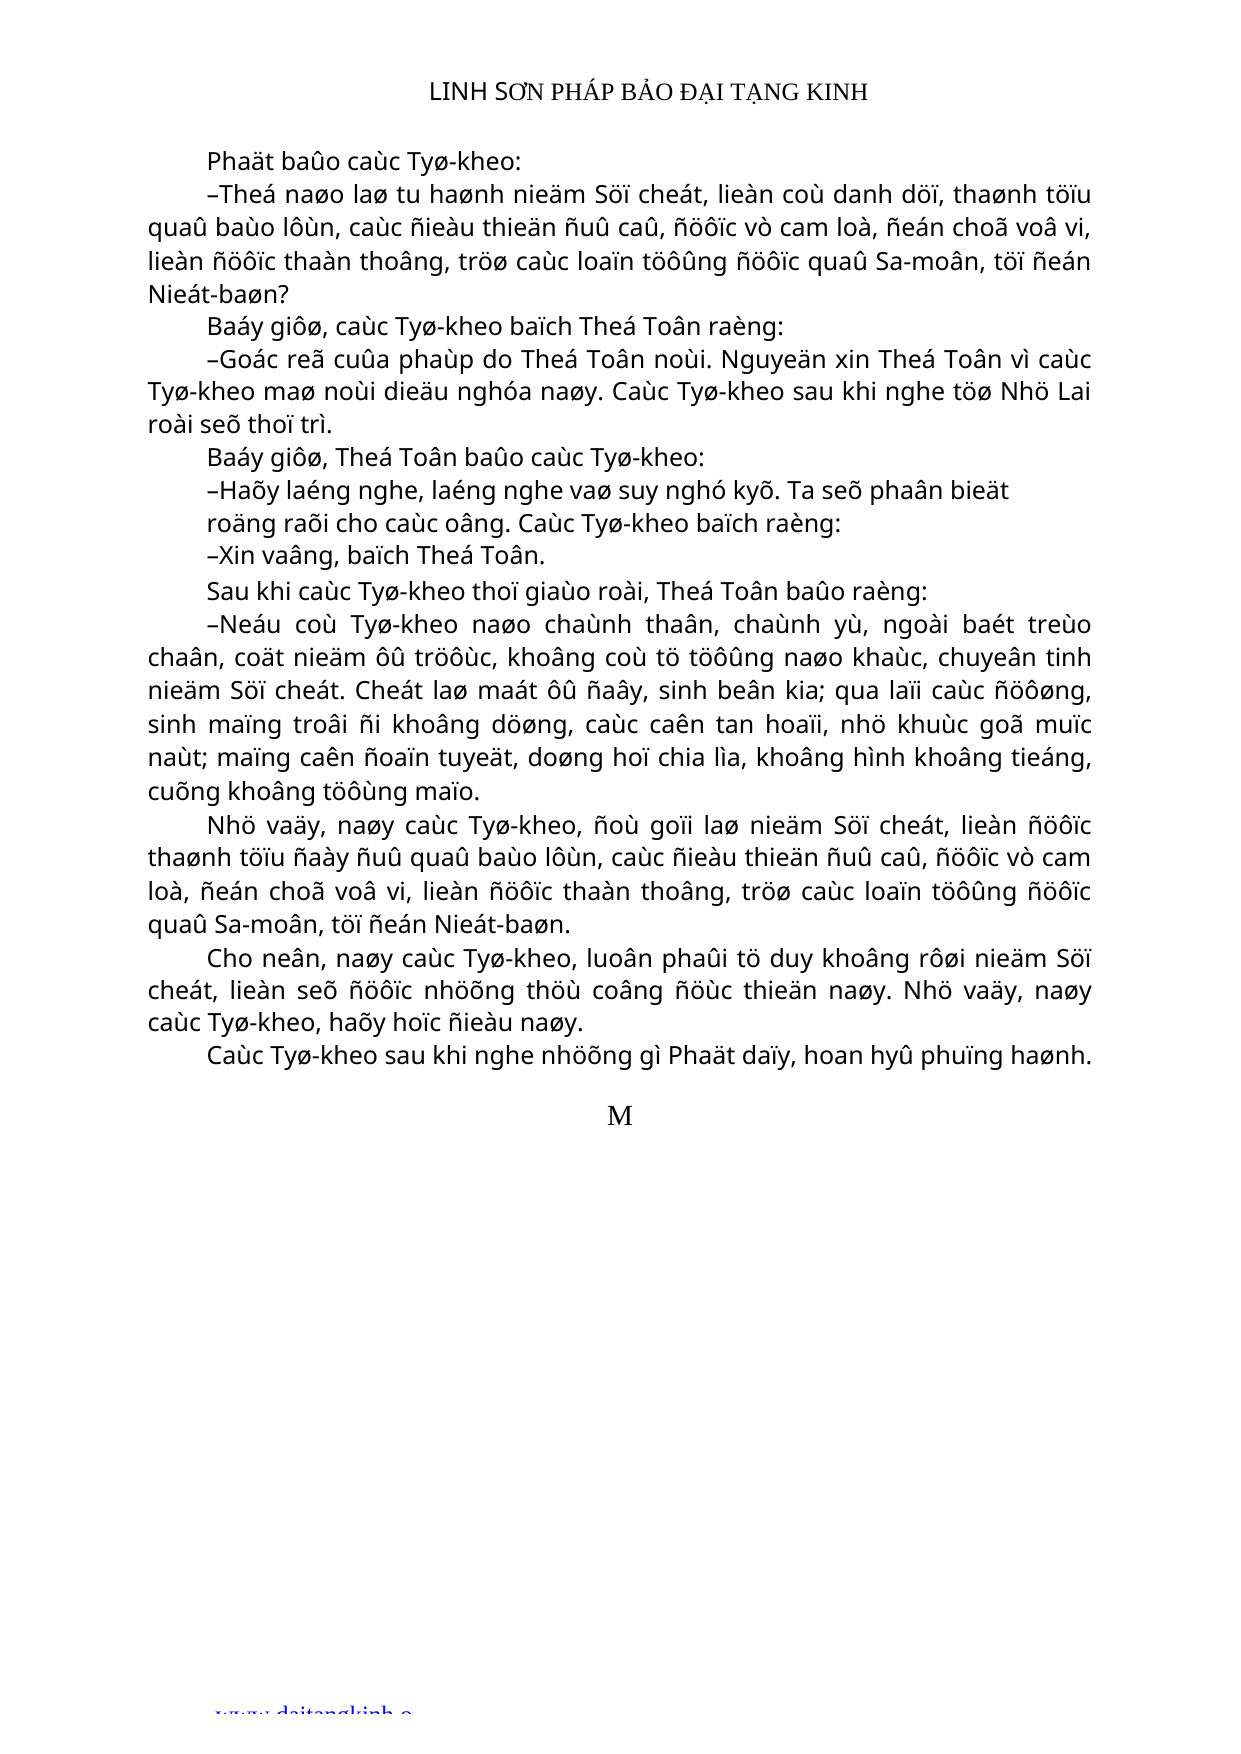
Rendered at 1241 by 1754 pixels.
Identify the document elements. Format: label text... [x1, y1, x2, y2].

text Phaät baûo caùc Tyø-kheo: [206, 145, 1111, 177]
text Nhö vaäy, naøy caùc Tyø-kheo, ñoù goïi laø nieäm Söï cheát, lieàn ñöôïc thaønh töïu ñaày ñuû quaû baùo lôùn, caùc ñieàu thieän ñuû caû, ñöôïc vò cam loà, ñeán choã voâ vi, lieàn ñöôïc thaàn thoâng, tröø caùc loaïn töôûng ñöôïc quaû Sa-moân, töï ñeán Nieát-baøn. [147, 807, 1093, 941]
text Caùc Tyø-kheo sau khi nghe nhöõng gì Phaät daïy, hoan hyû phuïng haønh. [206, 1039, 1111, 1071]
text –Haõy laéng nghe, laéng nghe vaø suy nghó kyõ. Ta seõ phaân bieät roäng raõi cho caùc oâng. Caùc Tyø-kheo baïch raèng: [206, 472, 1051, 539]
text –Neáu coù Tyø-kheo naøo chaùnh thaân, chaùnh yù, ngoài baét treùo chaân, coät nieäm ôû tröôùc, khoâng coù tö töôûng naøo khaùc, chuyeân tinh nieäm Söï cheát. Cheát laø maát ôû ñaây, sinh beân kia; qua laïi caùc ñöôøng, sinh maïng troâi ñi khoâng döøng, caùc caên tan hoaïi, nhö khuùc goã muïc naùt; maïng caên ñoaïn tuyeät, doøng hoï chia lìa, khoâng hình khoâng tieáng, cuõng khoâng töôùng maïo. [147, 607, 1093, 807]
text Baáy giôø, Theá Toân baûo caùc Tyø-kheo: [206, 441, 1111, 472]
text –Goác reã cuûa phaùp do Theá Toân noùi. Nguyeän xin Theá Toân vì caùc Tyø-kheo maø noùi dieäu nghóa naøy. Caùc Tyø-kheo sau khi nghe töø Nhö Lai roài seõ thoï trì. [147, 343, 1092, 441]
text –Xin vaâng, baïch Theá Toân. [206, 539, 1111, 571]
text Baáy giôø, caùc Tyø-kheo baïch Theá Toân raèng: [206, 311, 1111, 342]
text Sau khi caùc Tyø-kheo thoï giaùo roài, Theá Toân baûo raèng: [206, 575, 1111, 607]
text –Theá naøo laø tu haønh nieäm Söï cheát, lieàn coù danh döï, thaønh töïu quaû baùo lôùn, caùc ñieàu thieän ñuû caû, ñöôïc vò cam loà, ñeán choã voâ vi, lieàn ñöôïc thaàn thoâng, tröø caùc loaïn töôûng ñöôïc quaû Sa-moân, töï ñeán Nieát-baøn? [147, 177, 1093, 311]
text Cho neân, naøy caùc Tyø-kheo, luoân phaûi tö duy khoâng rôøi nieäm Söï cheát, lieàn seõ ñöôïc nhöõng thöù coâng ñöùc thieän naøy. Nhö vaäy, naøy caùc Tyø-kheo, haõy hoïc ñieàu naøy. [147, 941, 1092, 1039]
subtitle M [135, 1098, 1104, 1131]
